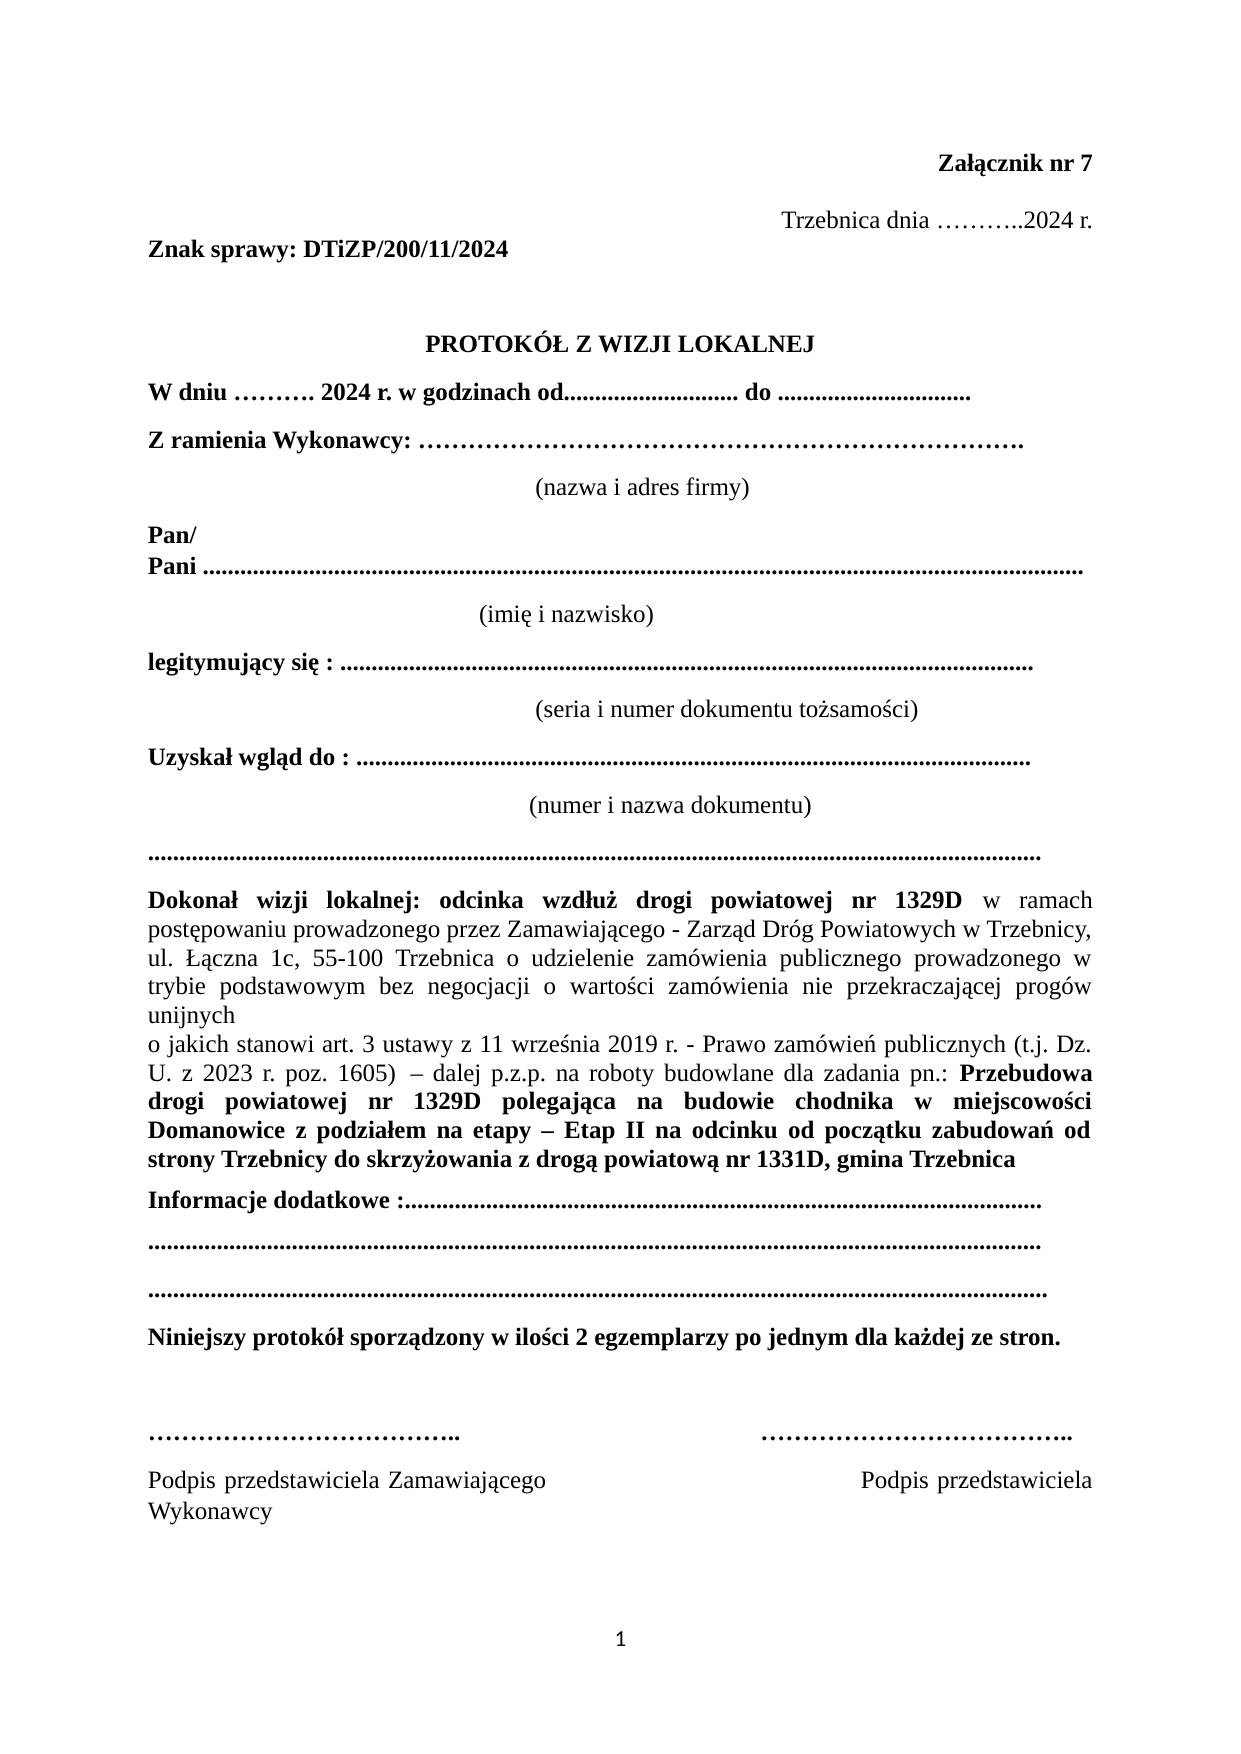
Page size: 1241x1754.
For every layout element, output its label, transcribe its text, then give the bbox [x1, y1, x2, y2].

text ............................................................................................................................................... [148, 1226, 1093, 1255]
text ……………………………….. ……………………………….. [148, 1417, 1093, 1446]
text Informacje dodatkowe :...................................................................................................... [148, 1185, 1093, 1214]
text Dokonał wizji lokalnej: odcinka wzdłuż drogi powiatowej nr 1329D w ramach postępowaniu prowadzonego przez Zamawiającego - Zarząd Dróg Powiatowych w Trzebnicy, ul. Łączna 1c, 55-100 Trzebnica o udzielenie zamówienia publicznego prowadzonego w trybie podstawowym bez negocjacji o wartości zamówienia nie przekraczającej progów unijnych o jakich stanowi art. 3 ustawy z 11 września 2019 r. - Prawo zamówień publicznych (t.j. Dz. U. z 2023 r. poz. 1605) – dalej p.z.p. na roboty budowlane dla zadania pn.: Przebudowa drogi powiatowej nr 1329D polegająca na budowie chodnika w miejscowości Domanowice z podziałem na etapy – Etap II na odcinku od początku zabudowań od strony Trzebnicy do skrzyżowania z drogą powiatową nr 1331D, gmina Trzebnica [148, 885, 1093, 1173]
text (seria i numer dokumentu tożsamości) [148, 694, 1093, 723]
text Z ramienia Wykonawcy: ………………………………………………………………. [148, 425, 1093, 453]
text ................................................................................................................................................ [148, 1274, 1093, 1303]
text legitymujący się : ............................................................................................................... [148, 647, 1093, 675]
text Podpis przedstawiciela Zamawiającego Podpis przedstawiciela Wykonawcy [148, 1465, 1093, 1525]
text ............................................................................................................................................... [148, 837, 1093, 866]
text Znak sprawy: DTiZP/200/11/2024 [148, 234, 1093, 263]
text Uzyskał wgląd do : ............................................................................................................ [148, 742, 1093, 771]
text Załącznik nr 7 [148, 148, 1093, 176]
text (numer i nazwa dokumentu) [148, 790, 1093, 818]
text PROTOKÓŁ Z WIZJI LOKALNEJ [148, 329, 1093, 358]
text Pan/Pani ............................................................................................................................................. [148, 520, 1093, 580]
text Niniejszy protokół sporządzony w ilości 2 egzemplarzy po jednym dla każdej ze stron. [148, 1322, 1093, 1351]
text (nazwa i adres firmy) [148, 472, 1093, 501]
text Trzebnica dnia ………..2024 r. [148, 205, 1093, 234]
text (imię i nazwisko) [148, 599, 1093, 628]
text W dniu ………. 2024 r. w godzinach od............................ do ............................... [148, 377, 1093, 406]
